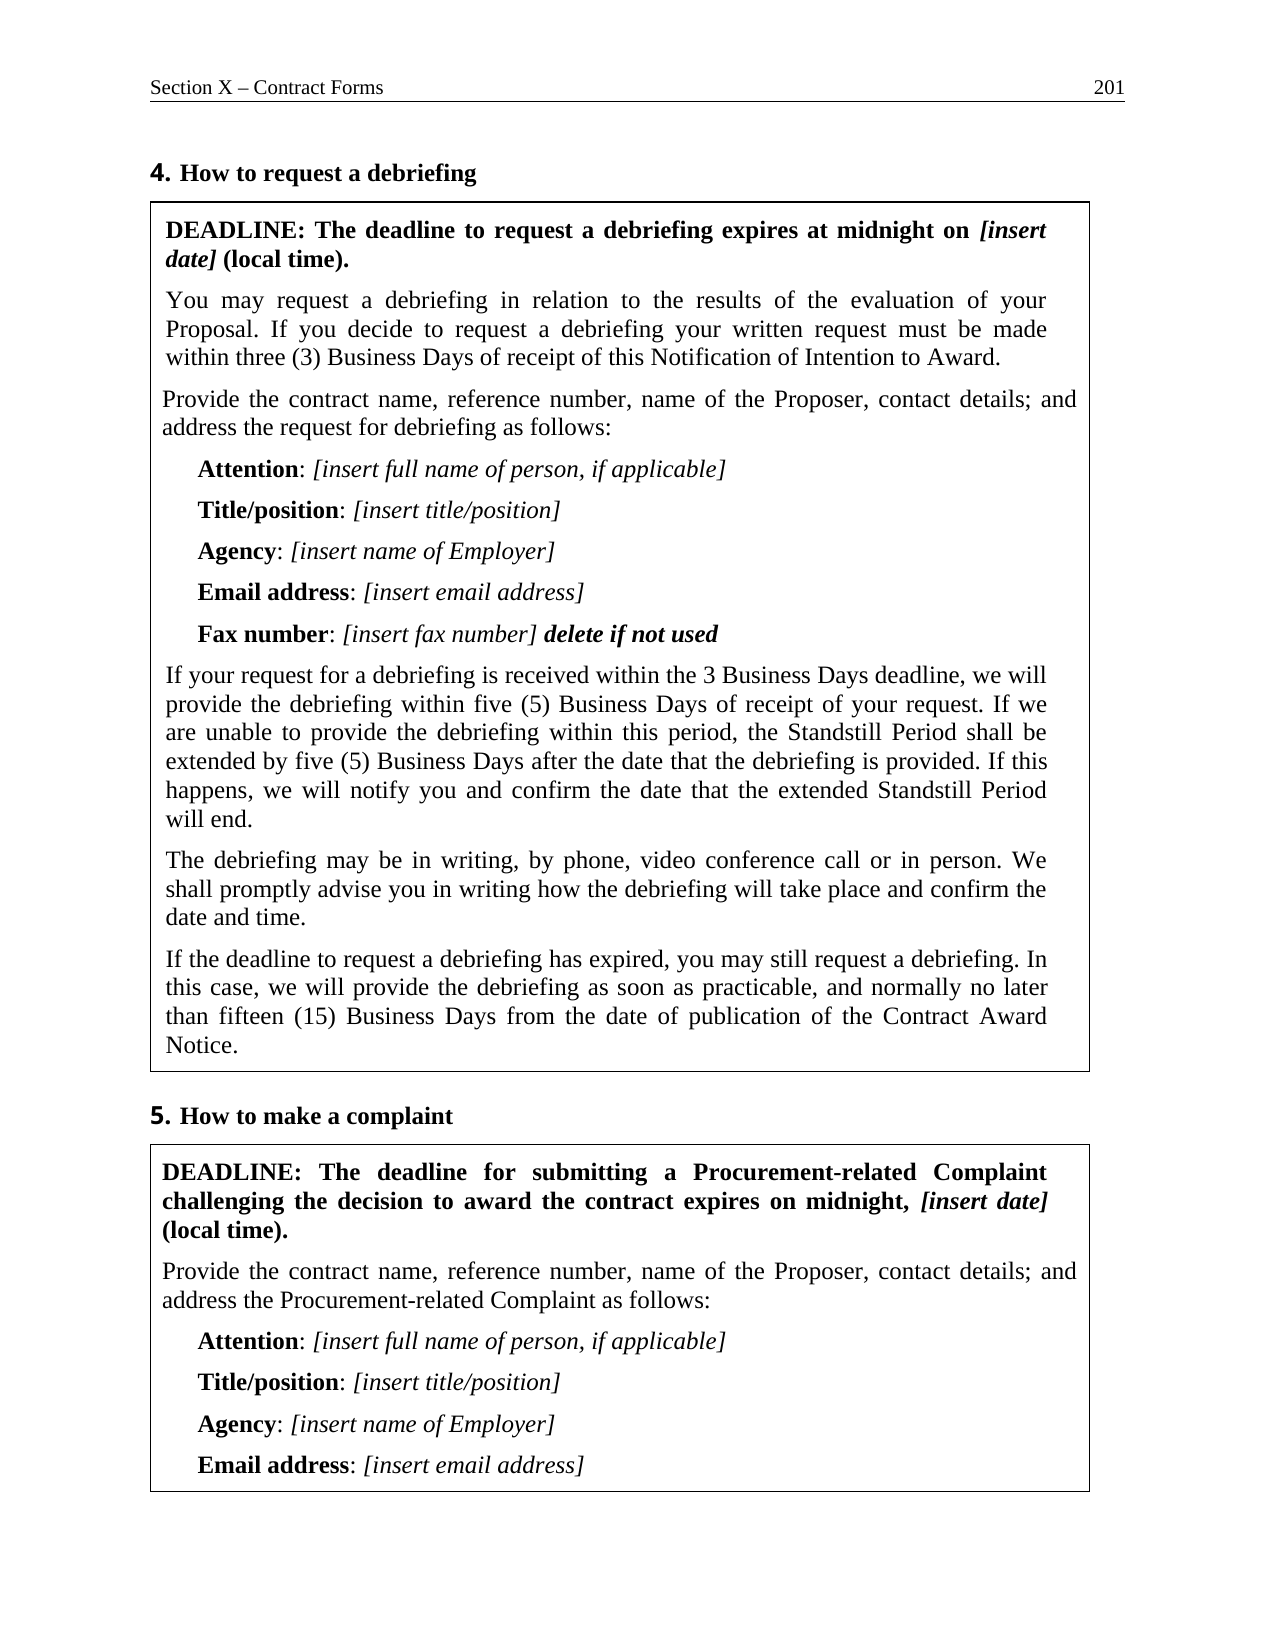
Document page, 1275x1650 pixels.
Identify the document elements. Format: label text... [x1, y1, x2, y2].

list How to make a complaint [150, 1097, 1095, 1131]
list How to request a debriefing [150, 155, 1095, 189]
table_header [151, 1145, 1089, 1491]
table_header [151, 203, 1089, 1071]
